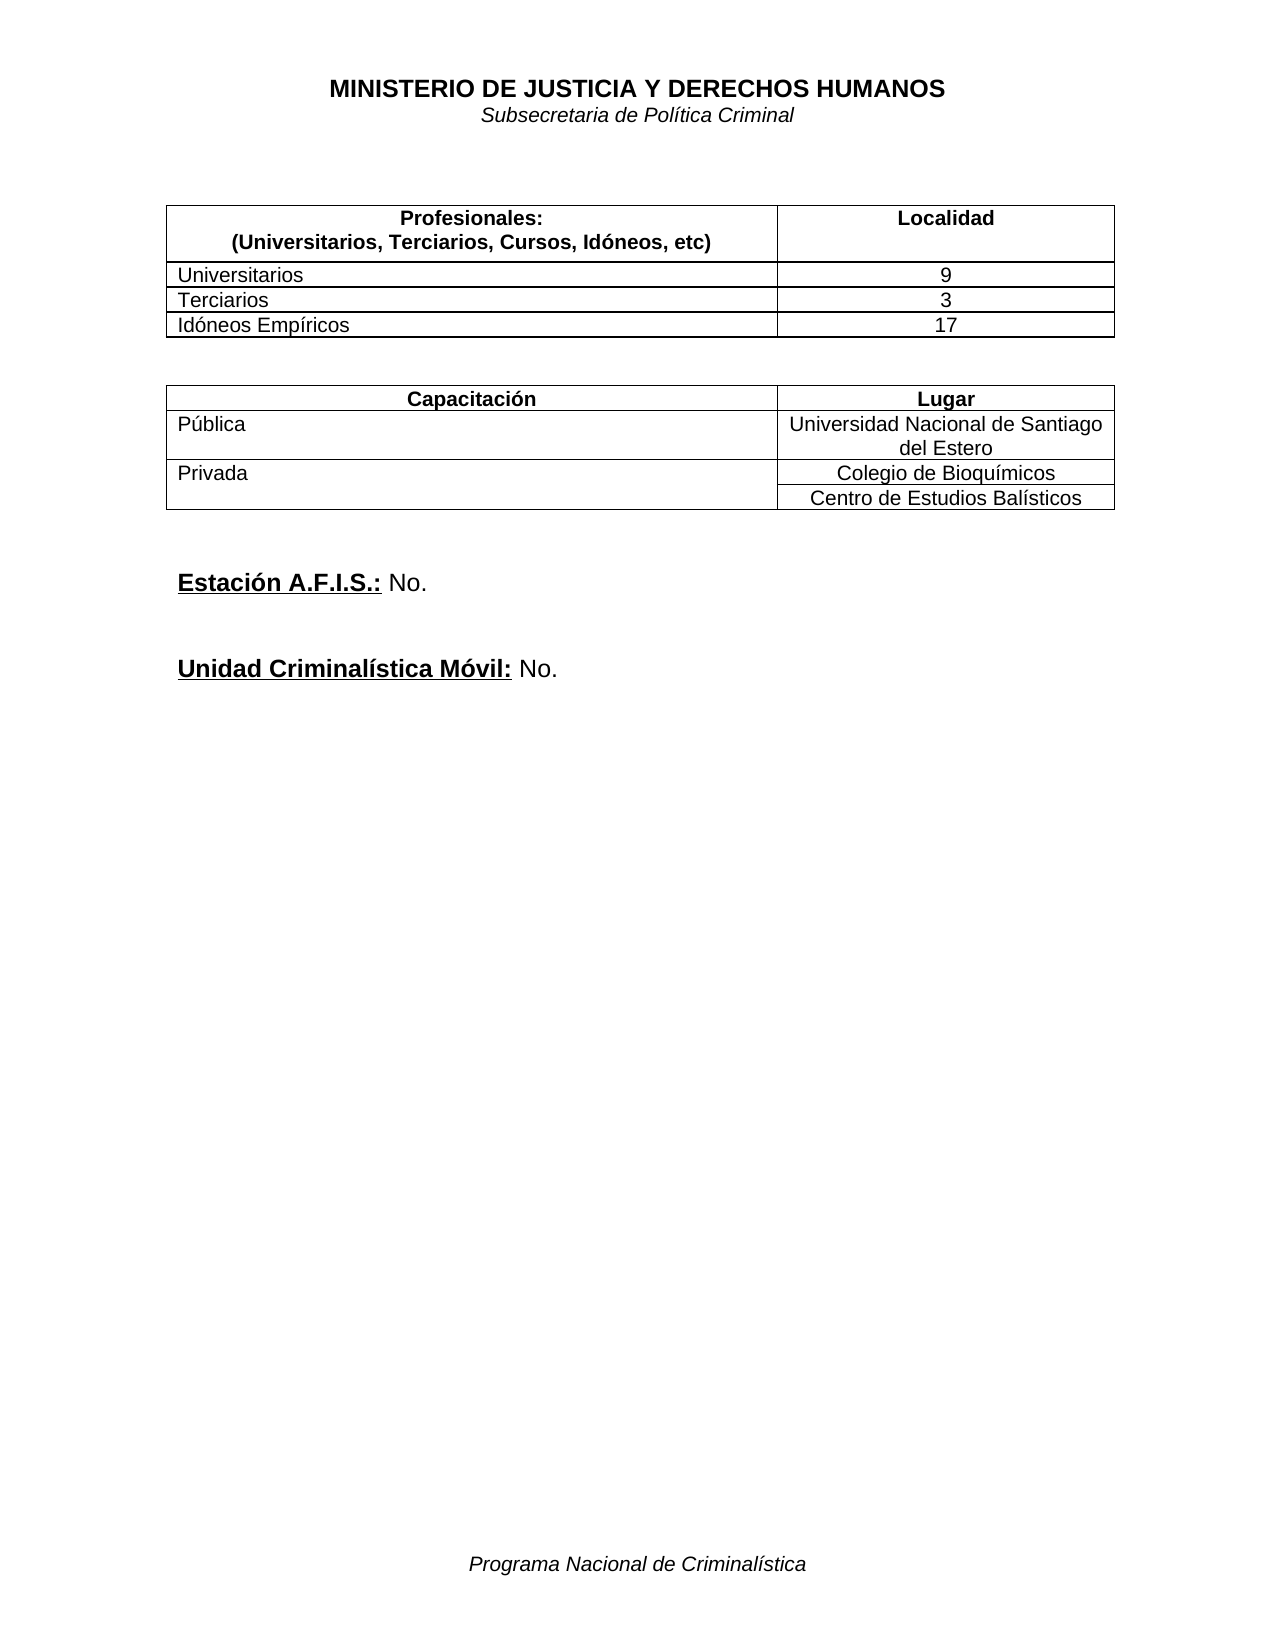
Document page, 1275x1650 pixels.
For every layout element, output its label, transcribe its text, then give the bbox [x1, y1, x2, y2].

table_header Localidad [778, 206, 1114, 261]
table_cell 17 [778, 313, 1114, 336]
text Estación A.F.I.S.: No. [177, 568, 1098, 597]
table_cell Terciarios [167, 288, 777, 311]
table_cell 3 [778, 288, 1114, 311]
table_cell Colegio de Bioquímicos [778, 460, 1114, 484]
table_header Capacitación [167, 386, 777, 410]
table_cell Universidad Nacional de Santiago del Estero [778, 411, 1114, 459]
table_cell Idóneos Empíricos [167, 313, 777, 336]
table_cell Pública [167, 411, 777, 459]
text Unidad Criminalística Móvil: No. [177, 654, 1098, 683]
table_cell Universitarios [167, 263, 777, 286]
table_header Lugar [778, 386, 1114, 410]
table_cell 9 [778, 263, 1114, 286]
table_cell Centro de Estudios Balísticos [778, 485, 1114, 509]
table_header Profesionales: (Universitarios, Terciarios, Cursos, Idóneos, etc) [167, 206, 777, 261]
table_cell Privada [167, 460, 777, 509]
